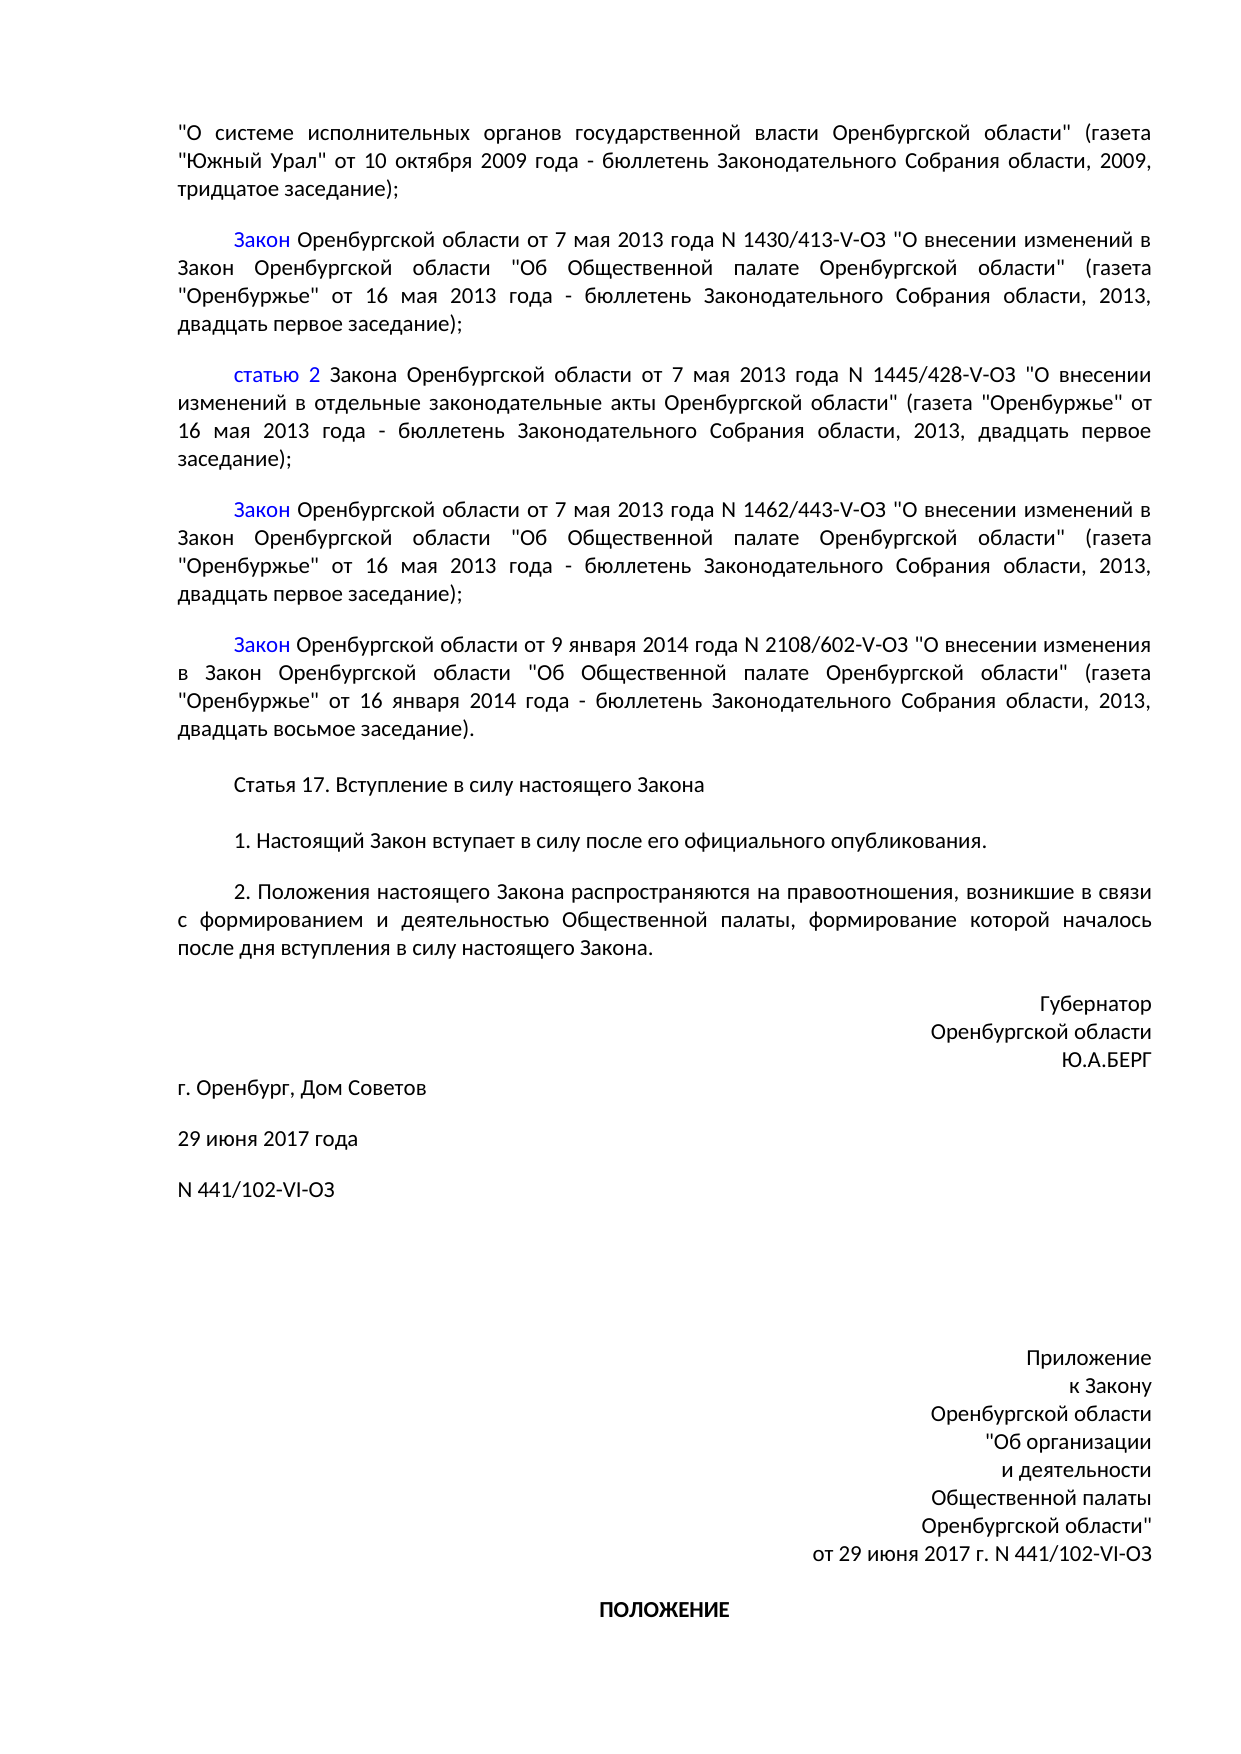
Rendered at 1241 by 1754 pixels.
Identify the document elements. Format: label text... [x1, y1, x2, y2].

text от 29 июня 2017 г. N 441/102-VI-ОЗ [177, 1539, 1152, 1567]
text статью 2 Закона Оренбургской области от 7 мая 2013 года N 1445/428-V-ОЗ "О внесении изменений в отдельные законодательные акты Оренбургской области" (газета "Оренбуржье" от 16 мая 2013 года - бюллетень Законодательного Собрания области, 2013, двадцать первое заседание); [177, 360, 1152, 472]
text Закон Оренбургской области от 9 января 2014 года N 2108/602-V-ОЗ "О внесении изменения в Закон Оренбургской области "Об Общественной палате Оренбургской области" (газета "Оренбуржье" от 16 января 2014 года - бюллетень Законодательного Собрания области, 2013, двадцать восьмое заседание). [177, 630, 1152, 742]
text и деятельности [177, 1455, 1152, 1483]
text Оренбургской области [177, 1017, 1152, 1045]
text 1. Настоящий Закон вступает в силу после его официального опубликования. [177, 826, 1152, 854]
text Ю.А.БЕРГ [177, 1045, 1152, 1073]
text Оренбургской области [177, 1399, 1152, 1427]
text Статья 17. Вступление в силу настоящего Закона [177, 770, 1152, 798]
text Губернатор [177, 989, 1152, 1017]
text к Закону [177, 1371, 1152, 1399]
text "Об организации [177, 1427, 1152, 1455]
text Оренбургской области" [177, 1511, 1152, 1539]
text г. Оренбург, Дом Советов [177, 1073, 1152, 1101]
text Приложение [177, 1343, 1152, 1371]
text Закон Оренбургской области от 7 мая 2013 года N 1462/443-V-ОЗ "О внесении изменений в Закон Оренбургской области "Об Общественной палате Оренбургской области" (газета "Оренбуржье" от 16 мая 2013 года - бюллетень Законодательного Собрания области, 2013, двадцать первое заседание); [177, 495, 1152, 607]
text Закон Оренбургской области от 7 мая 2013 года N 1430/413-V-ОЗ "О внесении изменений в Закон Оренбургской области "Об Общественной палате Оренбургской области" (газета "Оренбуржье" от 16 мая 2013 года - бюллетень Законодательного Собрания области, 2013, двадцать первое заседание); [177, 225, 1152, 337]
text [177, 118, 1152, 202]
title ПОЛОЖЕНИЕ [177, 1596, 1152, 1623]
text Общественной палаты [177, 1483, 1152, 1511]
text 29 июня 2017 года [177, 1124, 1152, 1152]
text N 441/102-VI-ОЗ [177, 1175, 1152, 1203]
text 2. Положения настоящего Закона распространяются на правоотношения, возникшие в связи с формированием и деятельностью Общественной палаты, формирование которой началось после дня вступления в силу настоящего Закона. [177, 877, 1152, 961]
